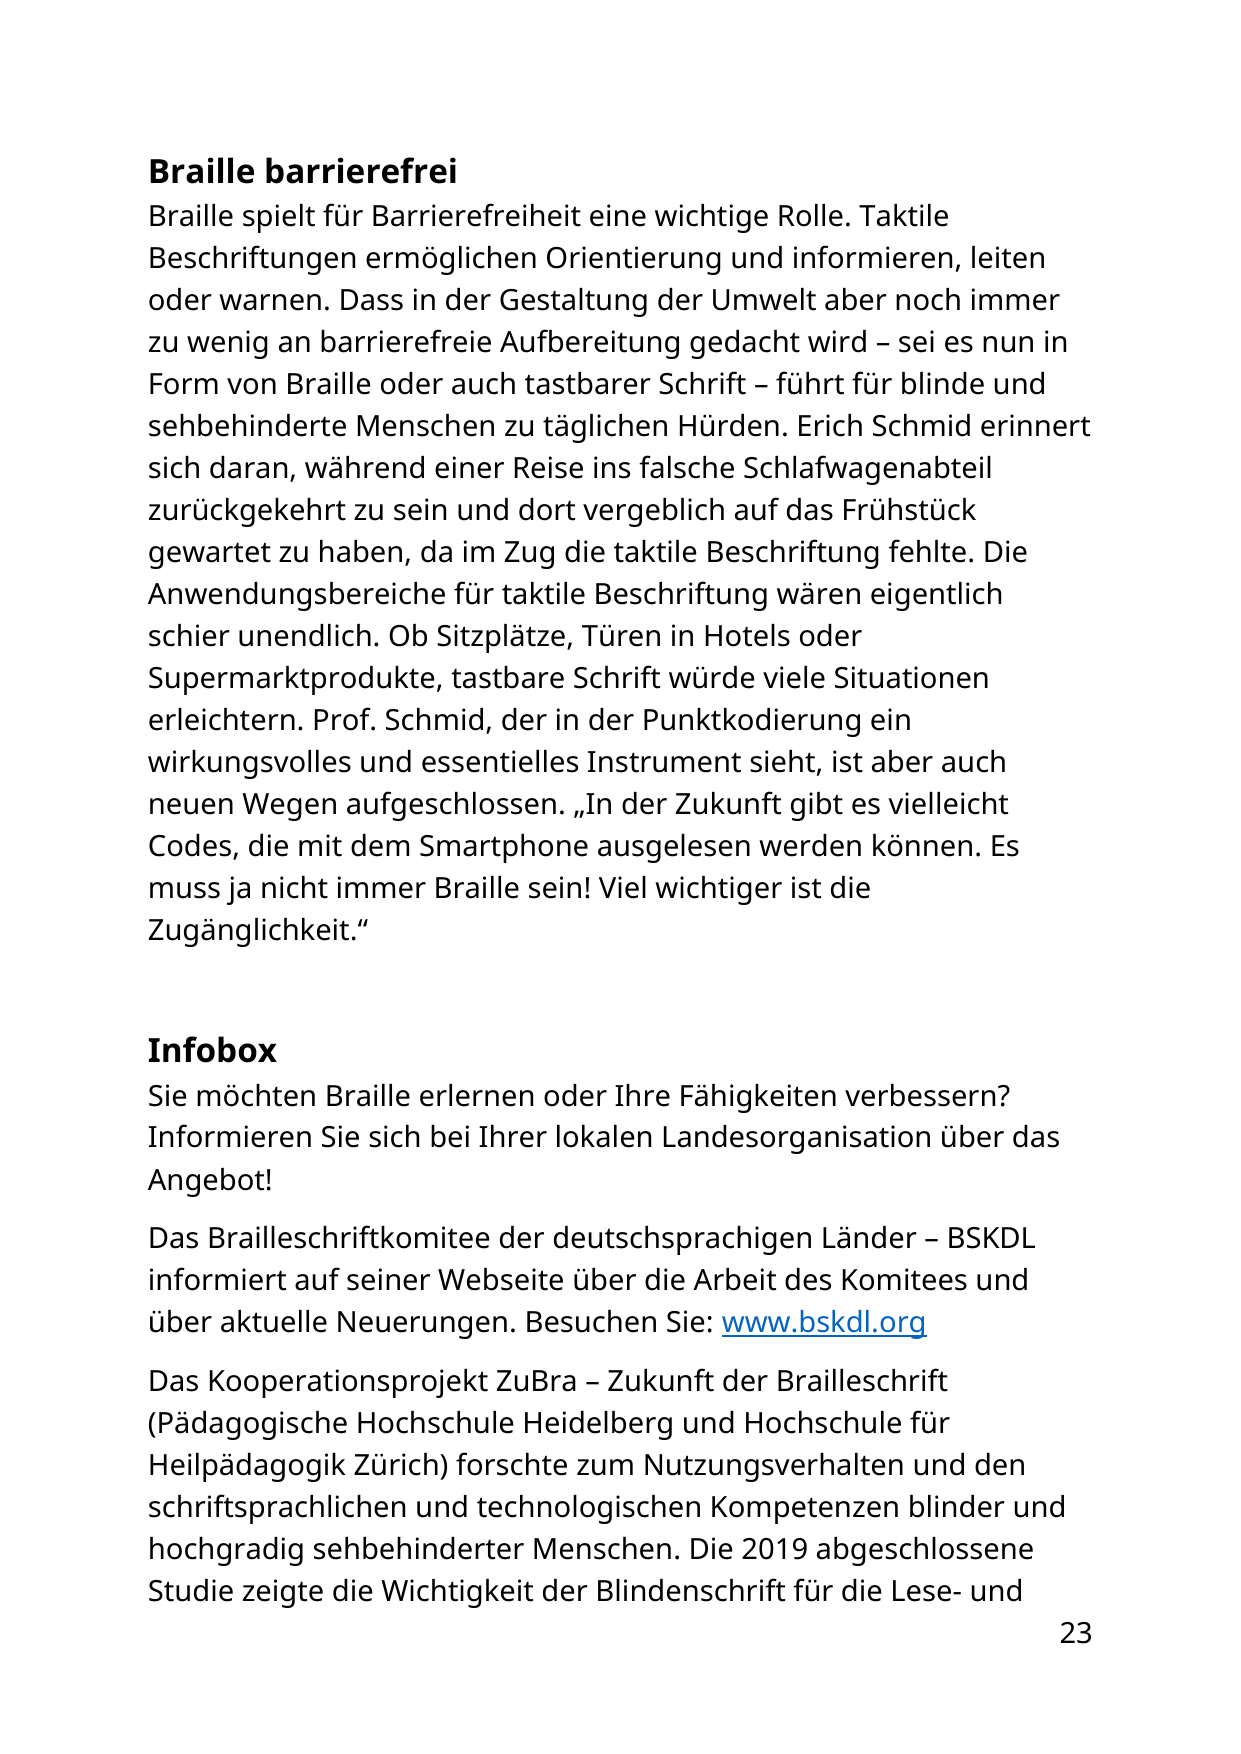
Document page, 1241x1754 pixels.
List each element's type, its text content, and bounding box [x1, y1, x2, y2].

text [148, 1360, 1093, 1609]
text Das Brailleschriftkomitee der deutschsprachigen Länder – BSKDL informiert auf seiner Webseite über die Arbeit des Komitees und über aktuelle Neuerungen. Besuchen Sie: www.bskdl.org [148, 1217, 1093, 1341]
subtitle Braille barrierefrei [148, 148, 1093, 193]
text Sie möchten Braille erlernen oder Ihre Fähigkeiten verbessern? Informieren Sie sich bei Ihrer lokalen Landesorganisation über das Angebot! [148, 1075, 1093, 1198]
subtitle Infobox [148, 1027, 1093, 1072]
text Braille spielt für Barrierefreiheit eine wichtige Rolle. Taktile Beschriftungen ermöglichen Orientierung und informieren, leiten oder warnen. Dass in der Gestaltung der Umwelt aber noch immer zu wenig an barrierefreie Aufbereitung gedacht wird – sei es nun in Form von Braille oder auch tastbarer Schrift – führt für blinde und sehbehinderte Menschen zu täglichen Hürden. Erich Schmid erinnert sich daran, während einer Reise ins falsche Schlafwagenabteil zurückgekehrt zu sein und dort vergeblich auf das Frühstück gewartet zu haben, da im Zug die taktile Beschriftung fehlte. Die Anwendungsbereiche für taktile Beschriftung wären eigentlich schier unendlich. Ob Sitzplätze, Türen in Hotels oder Supermarktprodukte, tastbare Schrift würde viele Situationen erleichtern. Prof. Schmid, der in der Punktkodierung ein wirkungsvolles und essentielles Instrument sieht, ist aber auch neuen Wegen aufgeschlossen. „In der Zukunft gibt es vielleicht Codes, die mit dem Smartphone ausgelesen werden können. Es muss ja nicht immer Braille sein! Viel wichtiger ist die Zugänglichkeit.“ [148, 196, 1093, 949]
